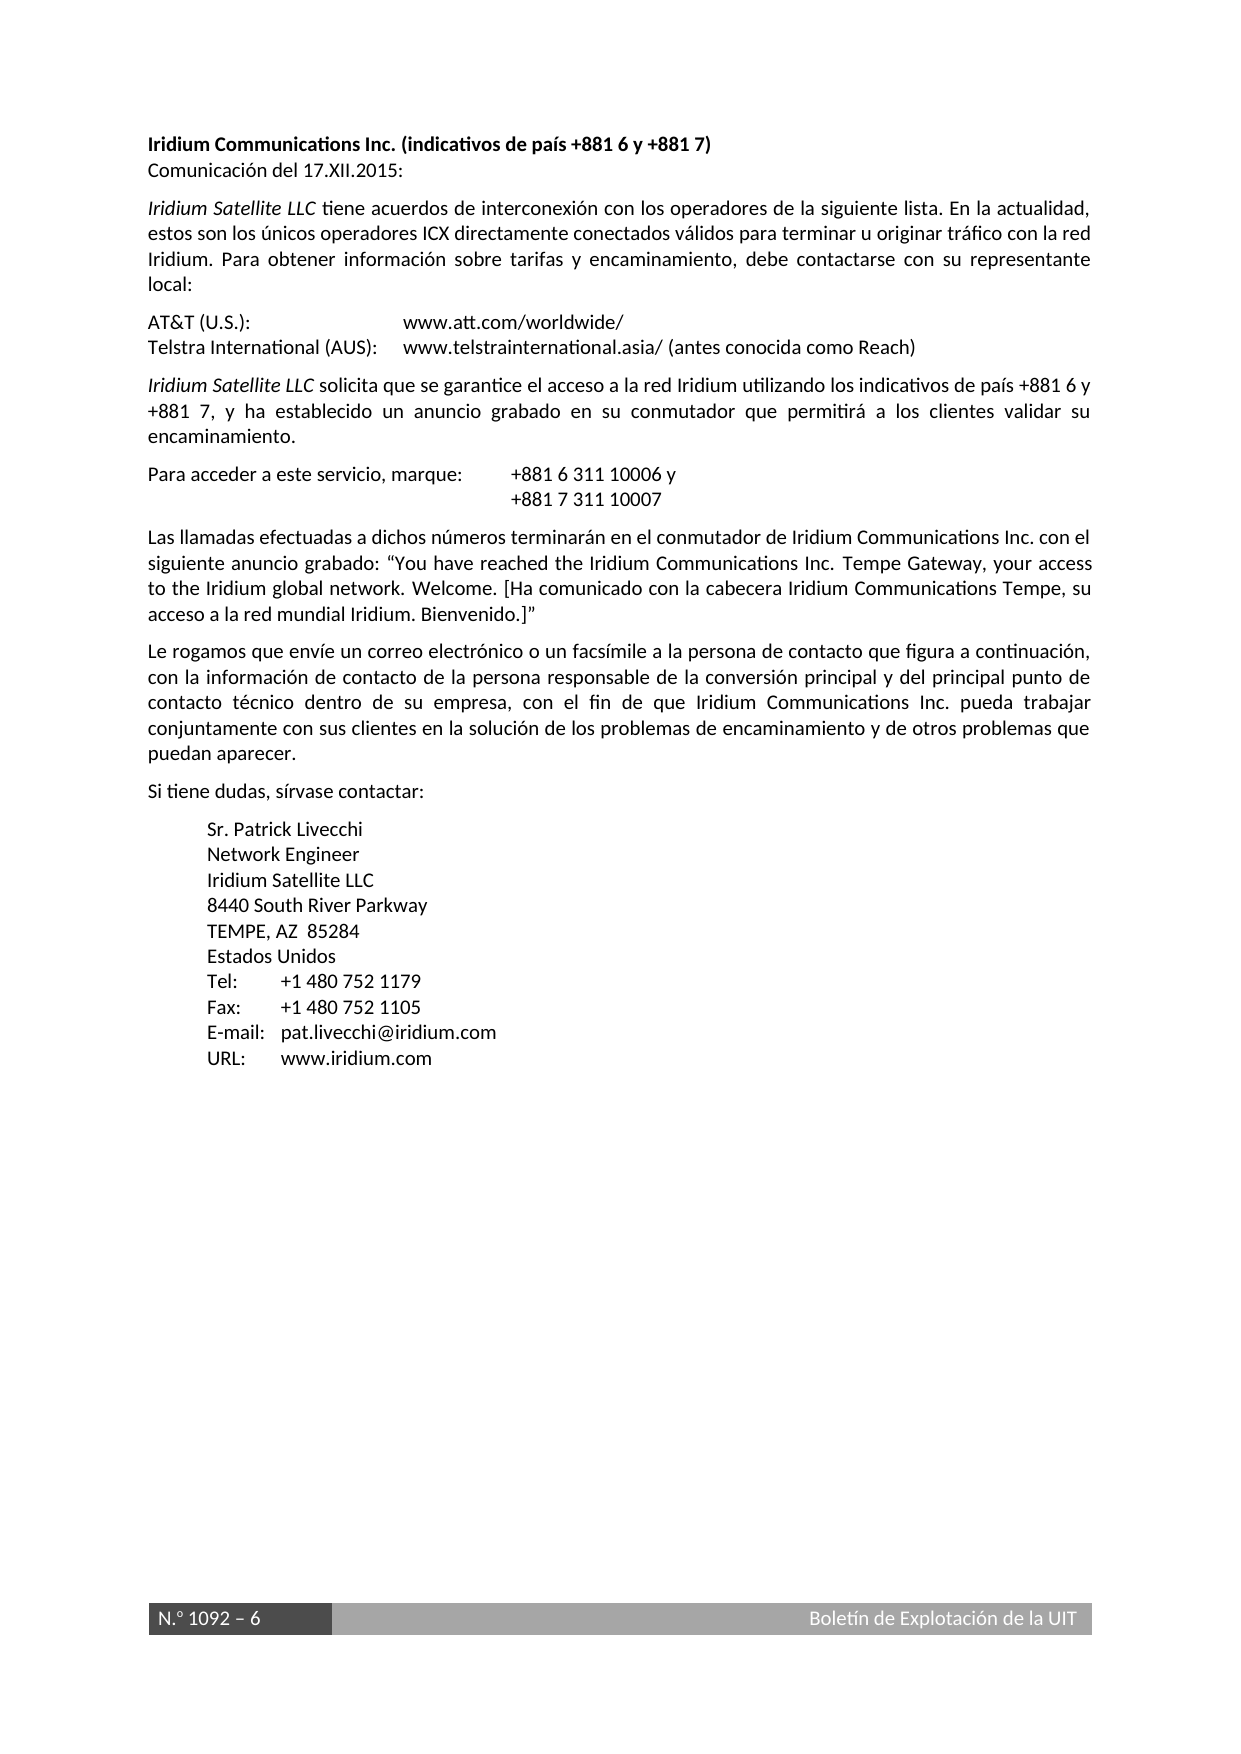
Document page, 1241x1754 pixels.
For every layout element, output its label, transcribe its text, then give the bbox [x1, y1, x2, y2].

text Para acceder a este servicio, marque: +881 6 311 10006 y [148, 461, 1092, 487]
text Sr. Patrick Livecchi Network Engineer Iridium Satellite LLC 8440 South River Parkway TEMPE, AZ 85284 Estados Unidos Tel: +1 480 752 1179 Fax: +1 480 752 1105 E-mail: pat.livecchi@iridium.com URL: www.iridium.com [148, 816, 1092, 1070]
text Comunicación del 17.XII.2015: [148, 157, 1092, 182]
text Iridium Communications Inc. (indicativos de país +881 6 y +881 7) [148, 132, 1092, 157]
text Le rogamos que envíe un correo electrónico o un facsímile a la persona de contacto que figura a continuación, con la información de contacto de la persona responsable de la conversión principal y del principal punto de contacto técnico dentro de su empresa, con el fin de que Iridium Communications Inc. pueda trabajar conjuntamente con sus clientes en la solución de los problemas de encaminamiento y de otros problemas que puedan aparecer. [148, 639, 1092, 766]
text AT&T (U.S.): www.att.com/worldwide/ Telstra International (AUS): www.telstrainternational.asia/ (antes conocida como Reach) [148, 309, 1092, 360]
text +881 7 311 10007 [148, 487, 1092, 512]
text Iridium Satellite LLC tiene acuerdos de interconexión con los operadores de la siguiente lista. En la actualidad, estos son los únicos operadores ICX directamente conectados válidos para terminar u originar tráfico con la red Iridium. Para obtener información sobre tarifas y encaminamiento, debe contactarse con su representante local: [148, 195, 1092, 297]
text Iridium Satellite LLC solicita que se garantice el acceso a la red Iridium utilizando los indicativos de país +881 6 y +881 7, y ha establecido un anuncio grabado en su conmutador que permitirá a los clientes validar su encaminamiento. [148, 372, 1092, 449]
text Si tiene dudas, sírvase contactar: [148, 778, 1092, 804]
text Las llamadas efectuadas a dichos números terminarán en el conmutador de Iridium Communications Inc. con el siguiente anuncio grabado: “You have reached the Iridium Communications Inc. Tempe Gateway, your access to the Iridium global network. Welcome. [Ha comunicado con la cabecera Iridium Communications Tempe, su acceso a la red mundial Iridium. Bienvenido.]” [148, 524, 1092, 626]
